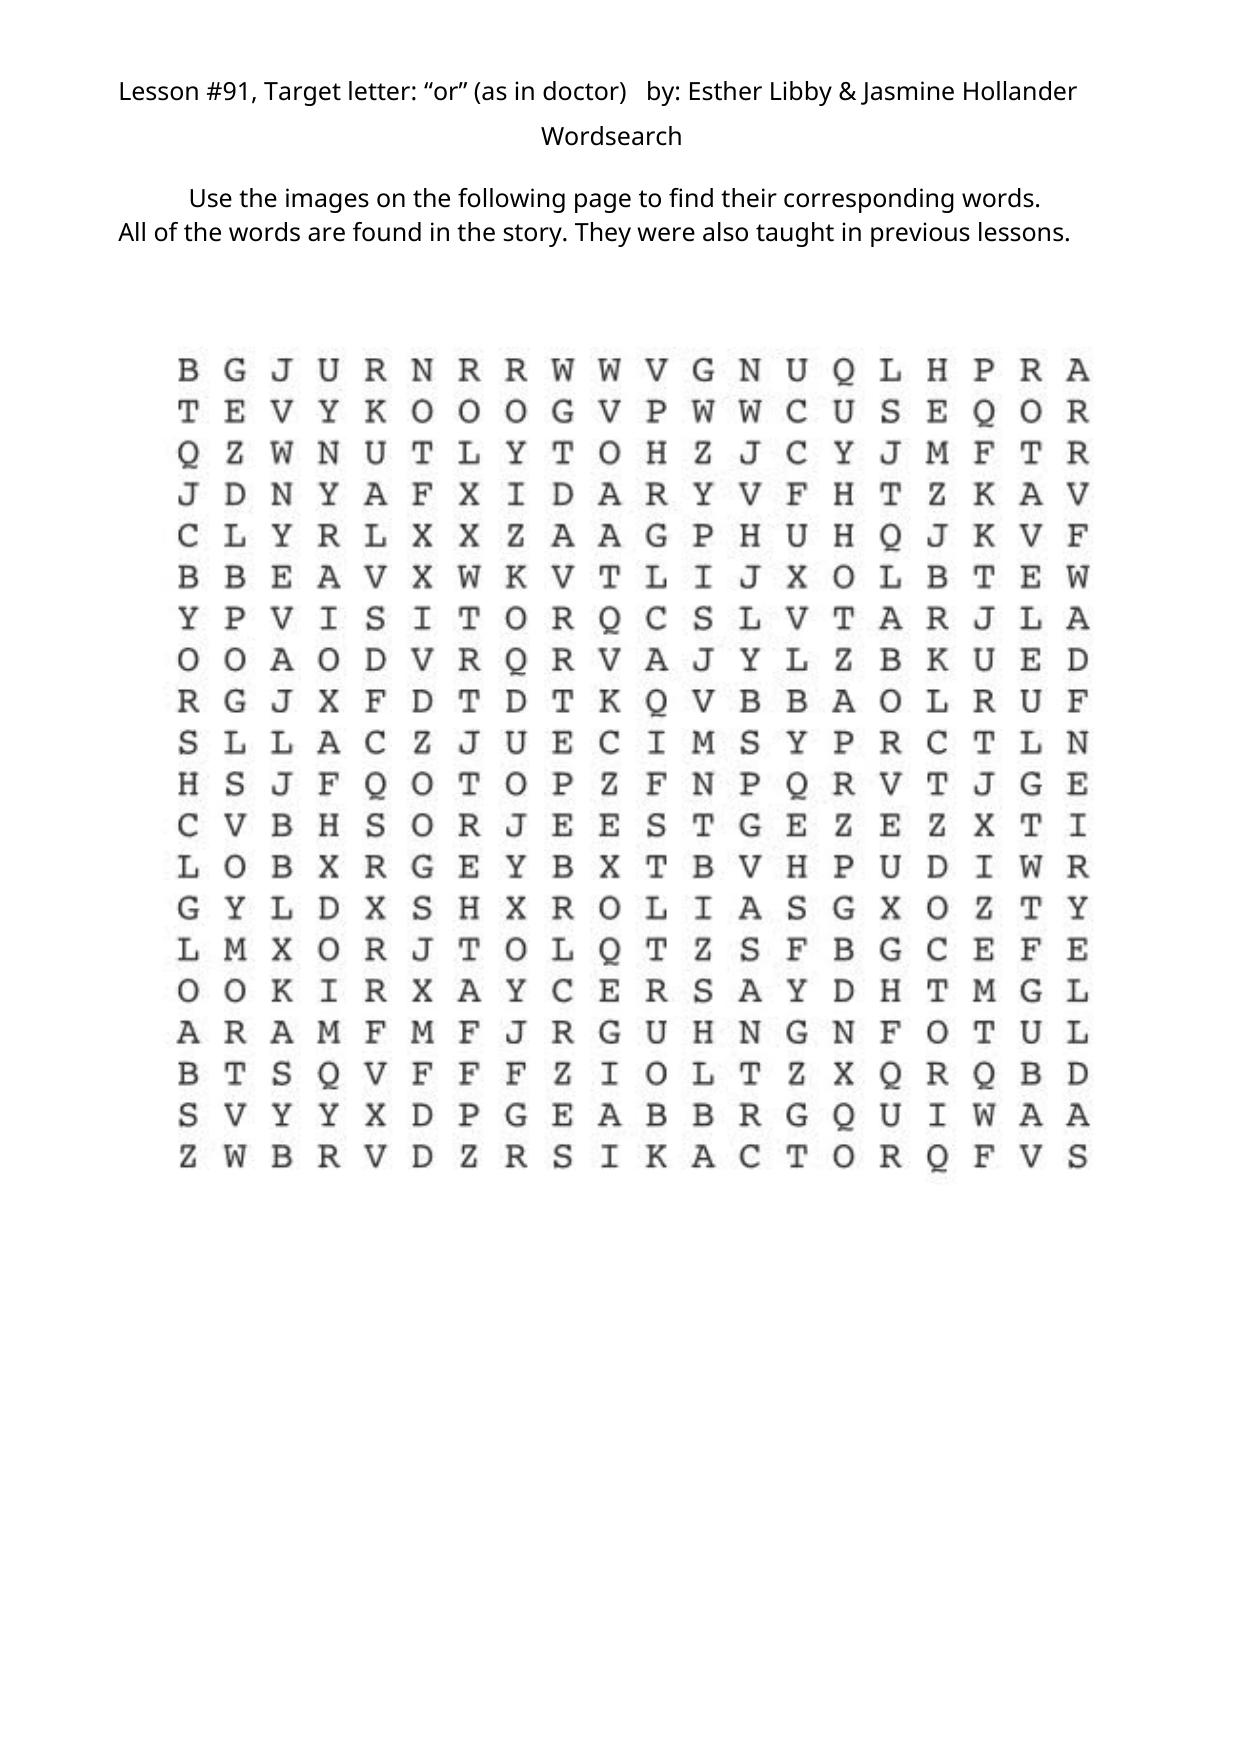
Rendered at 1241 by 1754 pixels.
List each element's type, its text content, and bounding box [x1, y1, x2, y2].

picture [118, 317, 1151, 1202]
text All of the words are found in the story. They were also taught in previous lessons. [118, 215, 1112, 249]
text Wordsearch [118, 118, 1112, 181]
text Use the images on the following page to find their corresponding words. [118, 181, 1112, 215]
